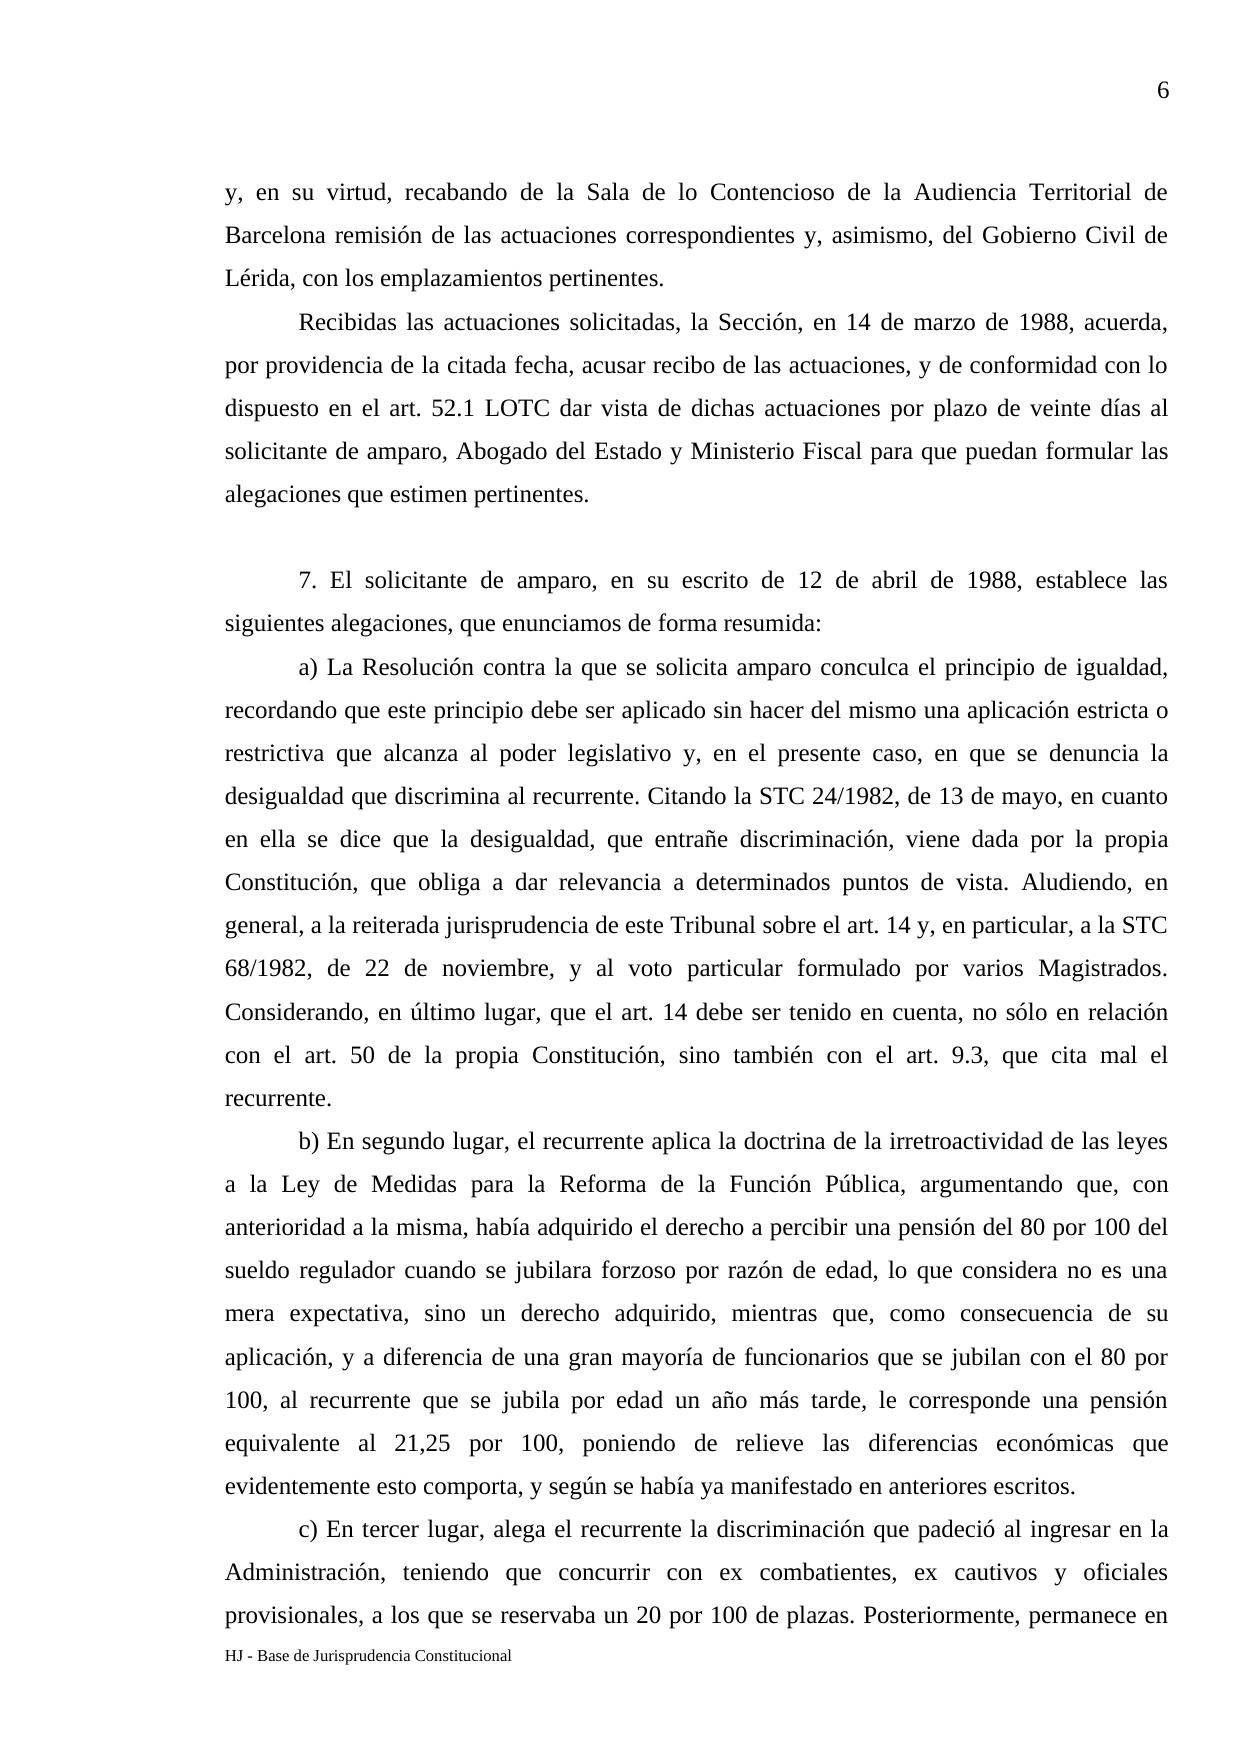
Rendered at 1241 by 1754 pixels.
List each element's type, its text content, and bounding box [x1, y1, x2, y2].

text Recibidas las actuaciones solicitadas, la Sección, en 14 de marzo de 1988, acuerda, por providencia de la citada fecha, acusar recibo de las actuaciones, y de conformidad con lo dispuesto en el art. 52.1 LOTC dar vista de dichas actuaciones por plazo de veinte días al solicitante de amparo, Abogado del Estado y Ministerio Fiscal para que puedan formular las alegaciones que estimen pertinentes. [224, 307, 1169, 508]
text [224, 177, 1169, 292]
text a) La Resolución contra la que se solicita amparo conculca el principio de igualdad, recordando que este principio debe ser aplicado sin hacer del mismo una aplicación estricta o restrictiva que alcanza al poder legislativo y, en el presente caso, en que se denuncia la desigualdad que discrimina al recurrente. Citando la STC 24/1982, de 13 de mayo, en cuanto en ella se dice que la desigualdad, que entrañe discriminación, viene dada por la propia Constitución, que obliga a dar relevancia a determinados puntos de vista. Aludiendo, en general, a la reiterada jurisprudencia de este Tribunal sobre el art. 14 y, en particular, a la STC 68/1982, de 22 de noviembre, y al voto particular formulado por varios Magistrados. Considerando, en último lugar, que el art. 14 debe ser tenido en cuenta, no sólo en relación con el art. 50 de la propia Constitución, sino también con el art. 9.3, que cita mal el recurrente. [224, 652, 1169, 1112]
text 7. El solicitante de amparo, en su escrito de 12 de abril de 1988, establece las siguientes alegaciones, que enunciamos de forma resumida: [224, 565, 1169, 637]
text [224, 1514, 1169, 1629]
text b) En segundo lugar, el recurrente aplica la doctrina de la irretroactividad de las leyes a la Ley de Medidas para la Reforma de la Función Pública, argumentando que, con anterioridad a la misma, había adquirido el derecho a percibir una pensión del 80 por 100 del sueldo regulador cuando se jubilara forzoso por razón de edad, lo que considera no es una mera expectativa, sino un derecho adquirido, mientras que, como consecuencia de su aplicación, y a diferencia de una gran mayoría de funcionarios que se jubilan con el 80 por 100, al recurrente que se jubila por edad un año más tarde, le corresponde una pensión equivalente al 21,25 por 100, poniendo de relieve las diferencias económicas que evidentemente esto comporta, y según se había ya manifestado en anteriores escritos. [224, 1126, 1169, 1500]
